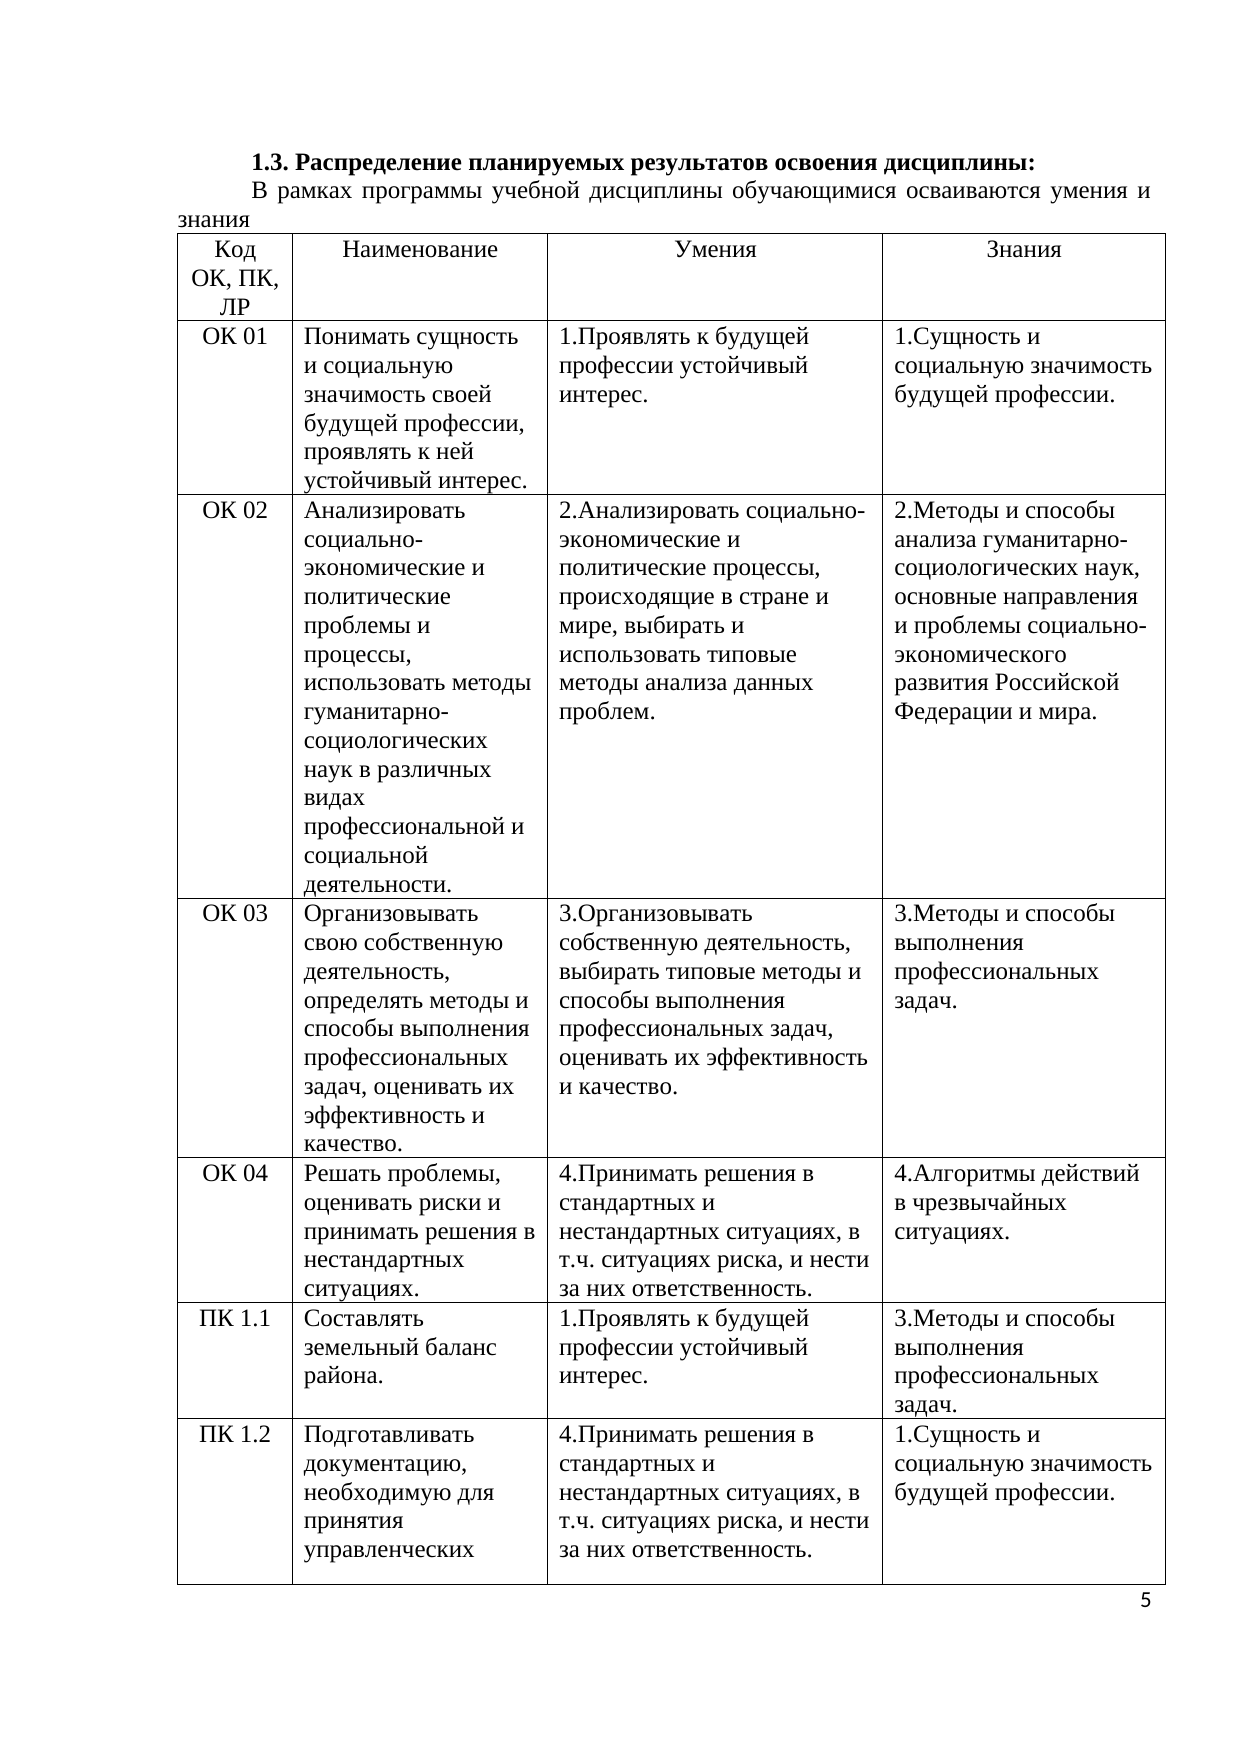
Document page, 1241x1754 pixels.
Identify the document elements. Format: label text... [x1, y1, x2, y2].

table_cell ПК 1.2 [178, 1419, 292, 1584]
table_cell 3.Методы и способы выполнения профессиональных задач. [883, 899, 1165, 1157]
table_cell ОК 01 [178, 321, 292, 494]
table_cell Понимать сущность и социальную значимость своей будущей профессии, проявлять к ней устойчивый интерес. [293, 321, 547, 494]
table_cell 3.Организовывать собственную деятельность, выбирать типовые методы и способы выполнения профессиональных задач, оценивать их эффективность и качество. [548, 899, 882, 1157]
table_cell ОК 03 [178, 899, 292, 1157]
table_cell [548, 1419, 882, 1584]
table_header Наименование [293, 234, 547, 320]
table_header Знания [883, 234, 1165, 320]
table_cell 4.Алгоритмы действий в чрезвычайных ситуациях. [883, 1158, 1165, 1302]
table_cell ОК 02 [178, 495, 292, 897]
table_cell 3.Методы и способы выполнения профессиональных задач. [883, 1303, 1165, 1418]
table_cell Анализировать социально-экономические и политические проблемы и процессы, использовать методы гуманитарно-социологических наук в различных видах профессиональной и социальной деятельности. [293, 495, 547, 897]
table_cell ПК 1.1 [178, 1303, 292, 1418]
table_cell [883, 1419, 1165, 1584]
table_cell Организовывать свою собственную деятельность, определять методы и способы выполнения профессиональных задач, оценивать их эффективность и качество. [293, 899, 547, 1157]
table_cell 1.Сущность и социальную значимость будущей профессии. [883, 321, 1165, 494]
table_cell Составлять земельный баланс района. [293, 1303, 547, 1418]
text В рамках программы учебной дисциплины обучающимися осваиваются умения и знания [177, 176, 1152, 233]
text 1.3. Распределение планируемых результатов освоения дисциплины: [177, 147, 1152, 176]
table_cell 1.Проявлять к будущей профессии устойчивый интерес. [548, 1303, 882, 1418]
table_header Код ОК, ПК, ЛР [178, 234, 292, 320]
table_cell 2.Анализировать социально-экономические и политические процессы, происходящие в стране и мире, выбирать и использовать типовые методы анализа данных проблем. [548, 495, 882, 897]
table_cell 1.Проявлять к будущей профессии устойчивый интерес. [548, 321, 882, 494]
table_header Умения [548, 234, 882, 320]
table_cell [293, 1419, 547, 1584]
table_cell ОК 04 [178, 1158, 292, 1302]
table_cell 4.Принимать решения в стандартных и нестандартных ситуациях, в т.ч. ситуациях риска, и нести за них ответственность. [548, 1158, 882, 1302]
table_cell 2.Методы и способы анализа гуманитарно-социологических наук, основные направления и проблемы социально-экономического развития Российской Федерации и мира. [883, 495, 1165, 897]
table_cell Решать проблемы, оценивать риски и принимать решения в нестандартных ситуациях. [293, 1158, 547, 1302]
